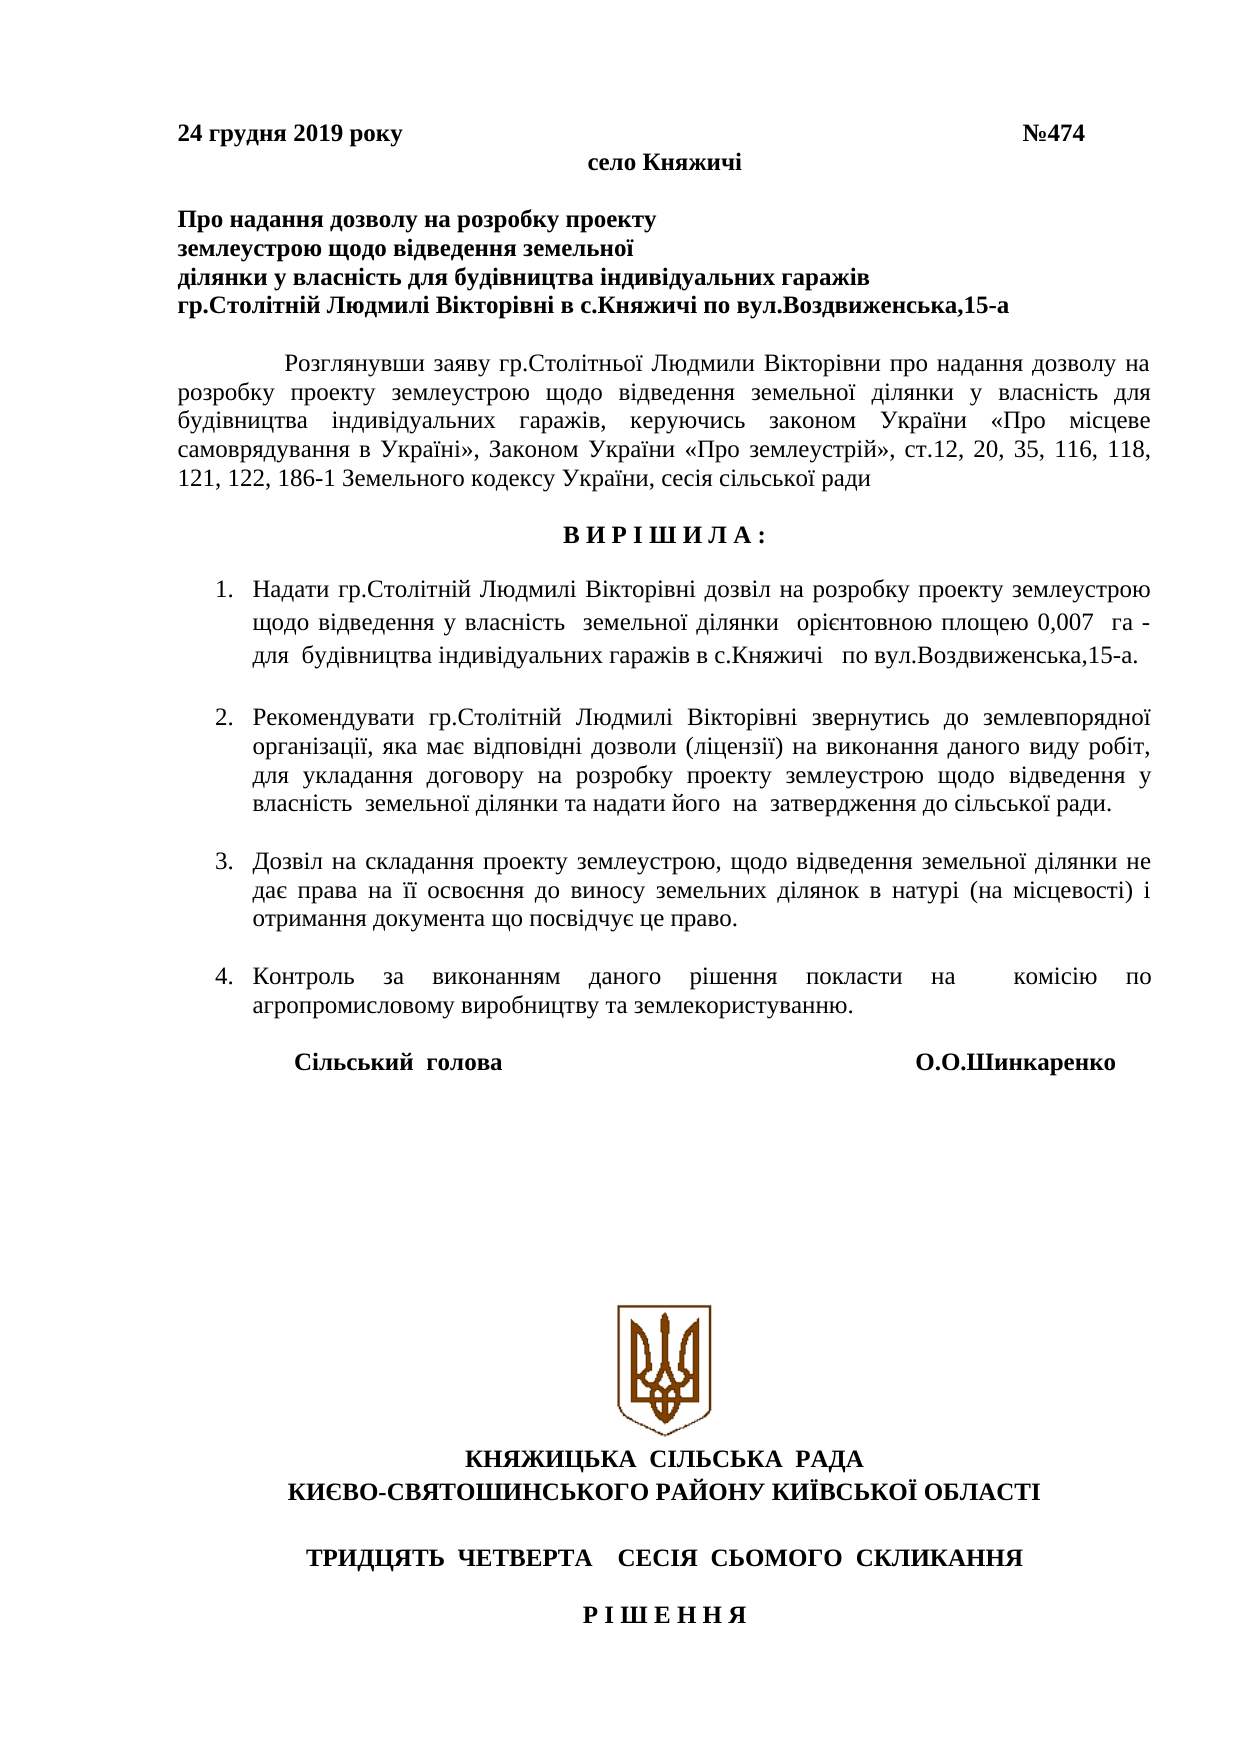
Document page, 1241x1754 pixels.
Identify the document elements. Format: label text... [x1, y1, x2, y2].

list Контроль за виконанням даного рішення покласти на комісію по агропромисловому виробництву та землекористуванню. [215, 961, 1152, 1018]
list Р І Ш Е Н Н Я [177, 1601, 1152, 1629]
text Розглянувши заяву гр.Столітньої Людмили Вікторівни про надання дозволу на розробку проекту землеустрою щодо відведення земельної ділянки у власність для будівництва індивідуальних гаражів, керуючись законом України «Про місцеве самоврядування в Україні», Законом України «Про землеустрій», ст.12, 20, 35, 116, 118, 121, 122, 186-1 Земельного кодексу України, сесія сільської ради [177, 348, 1152, 492]
text В И Р І Ш И Л А : [177, 521, 1152, 549]
text ТРИДЦЯТЬ ЧЕТВЕРТА СЕСІЯ СЬОМОГО СКЛИКАННЯ [177, 1543, 1152, 1572]
text землеустрою щодо відведення земельної [177, 233, 1152, 262]
text гр.Столітній Людмилі Вікторівні в с.Княжичі по вул.Воздвиженська,15-а [177, 291, 1152, 319]
list Рекомендувати гр.Столітній Людмилі Вікторівні звернутись до землевпорядної організації, яка має відповідні дозволи (ліцензії) на виконання даного виду робіт, для укладання договору на розробку проекту землеустрою щодо відведення у власність земельної ділянки та надати його на затвердження до сільської ради. [215, 702, 1152, 817]
picture [608, 1297, 721, 1444]
list село Княжичі [177, 147, 1152, 176]
text КНЯЖИЦЬКА СІЛЬСЬКА РАДА [177, 1444, 1152, 1473]
text Сільський голова О.О.Шинкаренко [177, 1047, 1152, 1075]
list Дозвіл на складання проекту землеустрою, щодо відведення земельної ділянки не дає права на її освоєння до виносу земельних ділянок в натурі (на місцевості) і отримання документа що посвідчує це право. [215, 846, 1152, 932]
text 24 грудня 2019 року №474 [177, 118, 1152, 147]
text КИЄВО-СВЯТОШИНСЬКОГО РАЙОНУ КИЇВСЬКОЇ ОБЛАСТІ [177, 1477, 1152, 1506]
text ділянки у власність для будівництва індивідуальних гаражів [177, 262, 1152, 291]
list Надати гр.Столітній Людмилі Вікторівні дозвіл на розробку проекту землеустрою щодо відведення у власність земельної ділянки орієнтовною площею 0,007 га - для будівництва індивідуальних гаражів в с.Княжичі по вул.Воздвиженська,15-а. [215, 574, 1152, 669]
text Про надання дозволу на розробку проекту [177, 204, 1152, 233]
